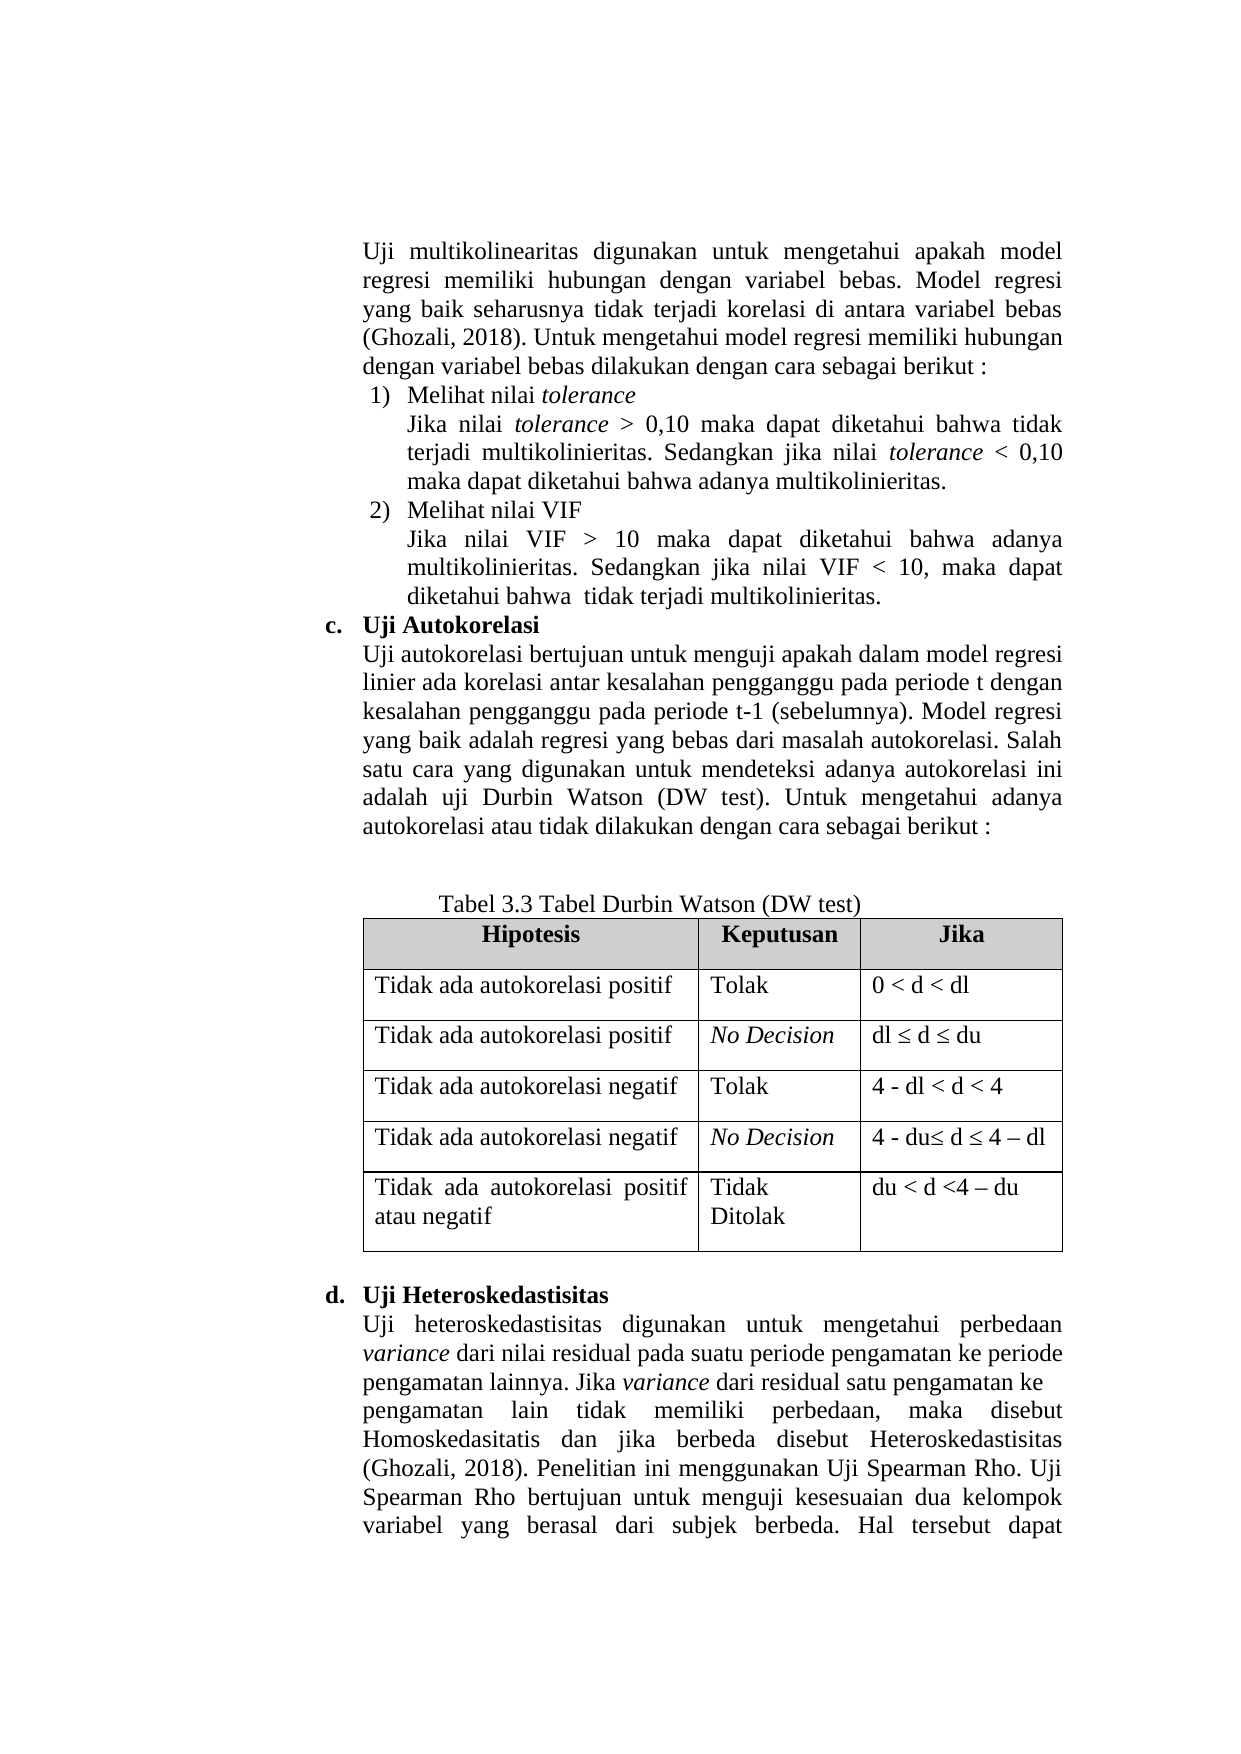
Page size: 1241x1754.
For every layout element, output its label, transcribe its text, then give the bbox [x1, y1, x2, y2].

list Uji Heteroskedastisitas [325, 1281, 1063, 1309]
table_header Jika [861, 919, 1062, 969]
table_cell Tidak ada autokorelasi negatif [364, 1122, 698, 1171]
table_cell 0 < d < dl [861, 970, 1062, 1019]
table_cell Tidak ada autokorelasi positif atau negatif [364, 1173, 698, 1251]
table_cell No Decision [699, 1122, 860, 1171]
table_cell Tidak Ditolak [699, 1173, 860, 1251]
list Melihat nilai tolerance [369, 380, 1063, 409]
table_cell 4 - du≤ d ≤ 4 – dl [861, 1122, 1062, 1171]
table_cell Tidak ada autokorelasi negatif [364, 1071, 698, 1121]
list Uji multikolinearitas digunakan untuk mengetahui apakah model regresi memiliki hubungan dengan variabel bebas. Model regresi yang baik seharusnya tidak terjadi korelasi di antara variabel bebas (Ghozali, 2018). Untuk mengetahui model regresi memiliki hubungan dengan variabel bebas dilakukan dengan cara sebagai berikut : [362, 236, 1063, 380]
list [362, 1396, 1063, 1539]
text Tabel 3.3 Tabel Durbin Watson (DW test) [236, 889, 1063, 918]
table_cell Tolak [699, 970, 860, 1019]
list Uji autokorelasi bertujuan untuk menguji apakah dalam model regresi linier ada korelasi antar kesalahan pengganggu pada periode t dengan kesalahan pengganggu pada periode t-1 (sebelumnya). Model regresi yang baik adalah regresi yang bebas dari masalah autokorelasi. Salah satu cara yang digunakan untuk mendeteksi adanya autokorelasi ini adalah uji Durbin Watson (DW test). Untuk mengetahui adanya autokorelasi atau tidak dilakukan dengan cara sebagai berikut : [362, 639, 1063, 840]
list Jika nilai tolerance > 0,10 maka dapat diketahui bahwa tidak terjadi multikolinieritas. Sedangkan jika nilai tolerance < 0,10 maka dapat diketahui bahwa adanya multikolinieritas. [407, 409, 1063, 495]
table_header Hipotesis [364, 919, 698, 969]
table_cell Tidak ada autokorelasi positif [364, 1021, 698, 1070]
list pengamatan lainnya. Jika variance dari residual satu pengamatan ke [362, 1367, 1063, 1396]
table_cell du < d <4 – du [861, 1173, 1062, 1251]
table_header Keputusan [699, 919, 860, 969]
table_cell Tidak ada autokorelasi positif [364, 970, 698, 1019]
list Uji heteroskedastisitas digunakan untuk mengetahui perbedaan variance dari nilai residual pada suatu periode pengamatan ke periode [362, 1309, 1063, 1367]
list Jika nilai VIF > 10 maka dapat diketahui bahwa adanya multikolinieritas. Sedangkan jika nilai VIF < 10, maka dapat diketahui bahwa tidak terjadi multikolinieritas. [407, 524, 1063, 610]
list Uji Autokorelasi [325, 610, 1063, 639]
table_cell dl ≤ d ≤ du [861, 1021, 1062, 1070]
table_cell No Decision [699, 1021, 860, 1070]
list Melihat nilai VIF [369, 495, 1063, 524]
table_cell Tolak [699, 1071, 860, 1121]
table_cell 4 - dl < d < 4 [861, 1071, 1062, 1121]
